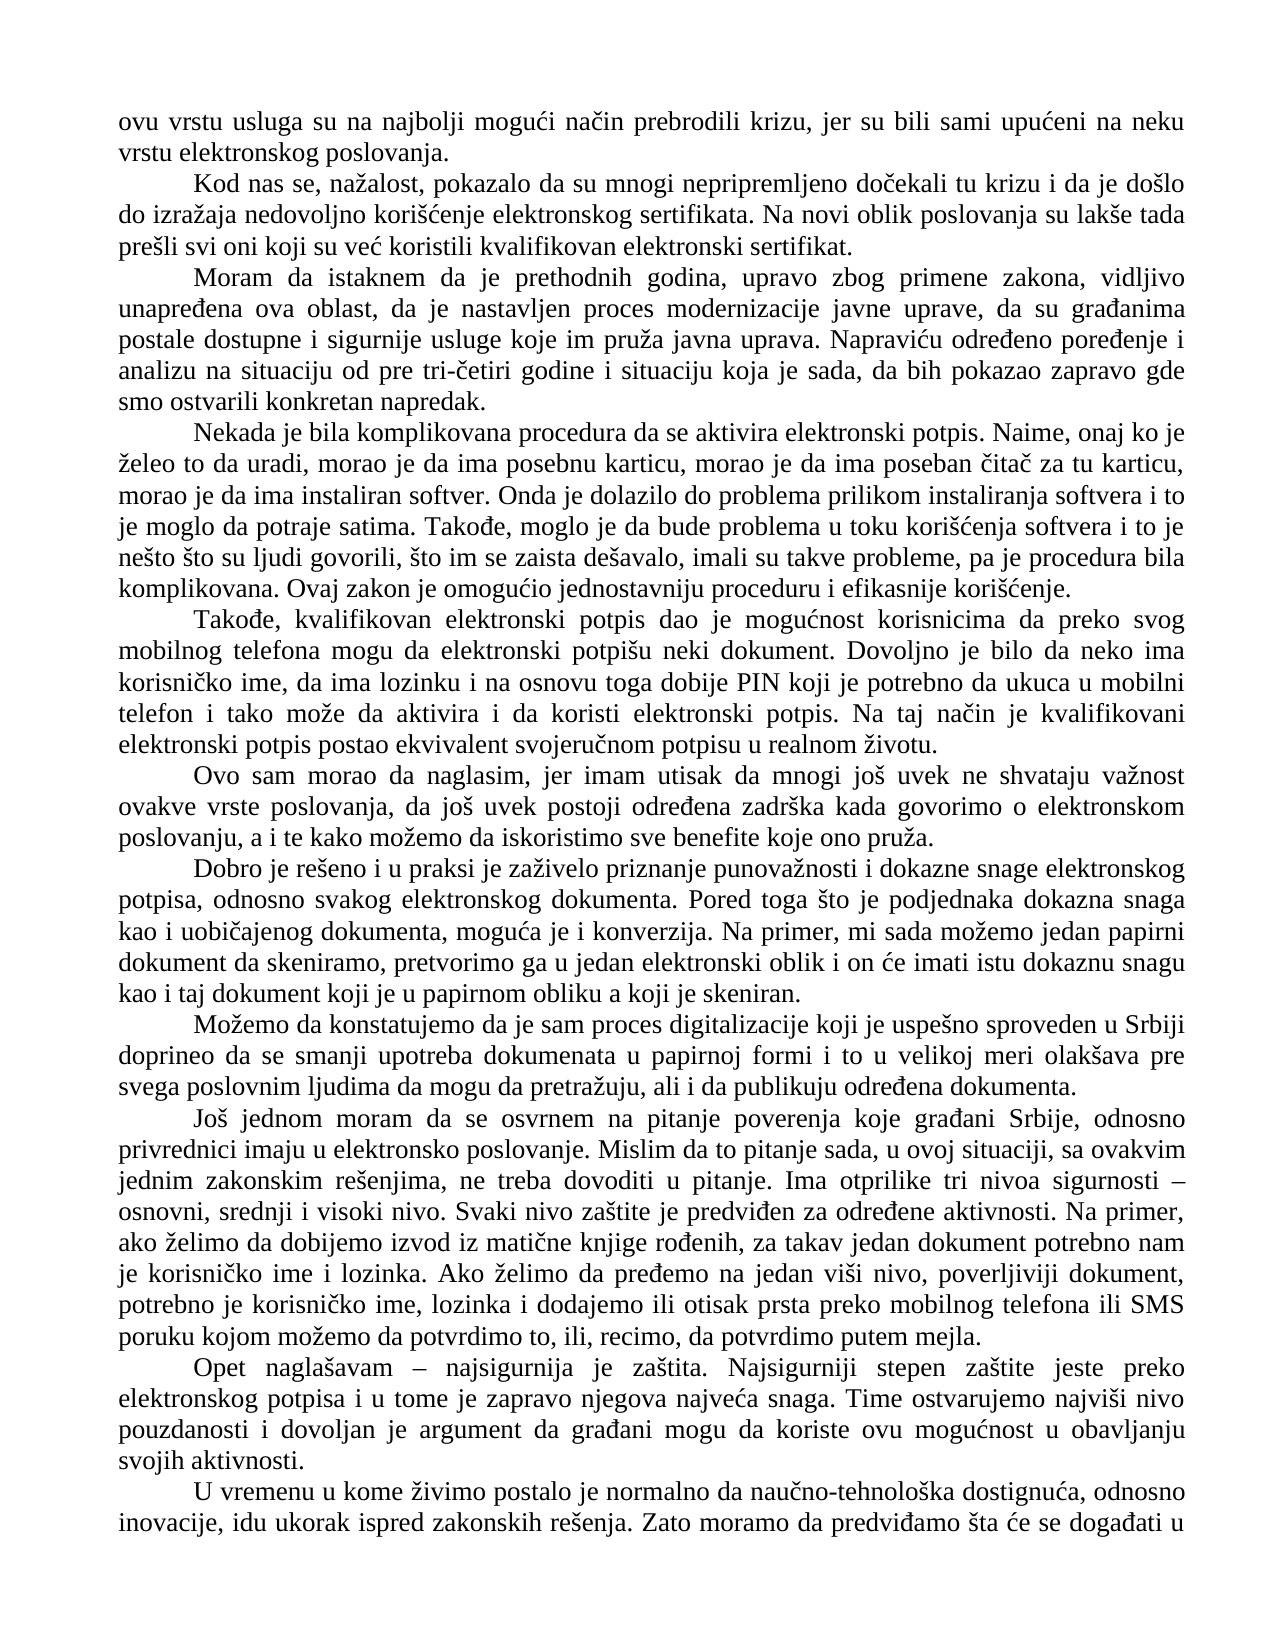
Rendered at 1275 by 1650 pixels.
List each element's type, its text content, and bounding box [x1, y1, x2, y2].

text Još jednom moram da se osvrnem na pitanje poverenja koje građani Srbije, odnosno privrednici imaju u elektronsko poslovanje. Mislim da to pitanje sada, u ovoj situaciji, sa ovakvim jednim zakonskim rešenjima, ne treba dovoditi u pitanje. Ima otprilike tri nivoa sigurnosti – osnovni, srednji i visoki nivo. Svaki nivo zaštite je predviđen za određene aktivnosti. Na primer, ako želimo da dobijemo izvod iz matične knjige rođenih, za takav jedan dokument potrebno nam je korisničko ime i lozinka. Ako želimo da pređemo na jedan viši nivo, poverljiviji dokument, potrebno je korisničko ime, lozinka i dodajemo ili otisak prsta preko mobilnog telefona ili SMS poruku kojom možemo da potvrdimo to, ili, recimo, da potvrdimo putem mejla. [118, 1102, 1186, 1351]
text Možemo da konstatujemo da je sam proces digitalizacije koji je uspešno sproveden u Srbiji doprineo da se smanji upotreba dokumenata u papirnoj formi i to u velikoj meri olakšava pre svega poslovnim ljudima da mogu da pretražuju, ali i da publikuju određena dokumenta. [118, 1008, 1186, 1102]
text Moram da istaknem da je prethodnih godina, upravo zbog primene zakona, vidljivo unapređena ova oblast, da je nastavljen proces modernizacije javne uprave, da su građanima postale dostupne i sigurnije usluge koje im pruža javna uprava. Napraviću određeno poređenje i analizu na situaciju od pre tri-četiri godine i situaciju koja je sada, da bih pokazao zapravo gde smo ostvarili konkretan napredak. [118, 261, 1186, 416]
text Dobro je rešeno i u praksi je zaživelo priznanje punovažnosti i dokazne snage elektronskog potpisa, odnosno svakog elektronskog dokumenta. Pored toga što je podjednaka dokazna snaga kao i uobičajenog dokumenta, moguća je i konverzija. Na primer, mi sada možemo jedan papirni dokument da skeniramo, pretvorimo ga u jedan elektronski oblik i on će imati istu dokaznu snagu kao i taj dokument koji je u papirnom obliku a koji je skeniran. [118, 852, 1186, 1008]
text Takođe, kvalifikovan elektronski potpis dao je mogućnost korisnicima da preko svog mobilnog telefona mogu da elektronski potpišu neki dokument. Dovoljno je bilo da neko ima korisničko ime, da ima lozinku i na osnovu toga dobije PIN koji je potrebno da ukuca u mobilni telefon i tako može da aktivira i da koristi elektronski potpis. Na taj način je kvalifikovani elektronski potpis postao ekvivalent svojeručnom potpisu u realnom životu. [118, 603, 1186, 759]
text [118, 1475, 1186, 1538]
text Kod nas se, nažalost, pokazalo da su mnogi nepripremljeno dočekali tu krizu i da je došlo do izražaja nedovoljno korišćenje elektronskog sertifikata. Na novi oblik poslovanja su lakše tada prešli svi oni koji su već koristili kvalifikovan elektronski sertifikat. [118, 167, 1186, 261]
text Ovo sam morao da naglasim, jer imam utisak da mnogi još uvek ne shvataju važnost ovakve vrste poslovanja, da još uvek postoji određena zadrška kada govorimo o elektronskom poslovanju, a i te kako možemo da iskoristimo sve benefite koje ono pruža. [118, 759, 1186, 852]
text Nekada je bila komplikovana procedura da se aktivira elektronski potpis. Naime, onaj ko je želeo to da uradi, morao je da ima posebnu karticu, morao je da ima poseban čitač za tu karticu, morao je da ima instaliran softver. Onda je dolazilo do problema prilikom instaliranja softvera i to je moglo da potraje satima. Takođe, moglo je da bude problema u toku korišćenja softvera i to je nešto što su ljudi govorili, što im se zaista dešavalo, imali su takve probleme, pa je procedura bila komplikovana. Ovaj zakon je omogućio jednostavniju proceduru i efikasnije korišćenje. [118, 416, 1186, 603]
text Opet naglašavam – najsigurnija je zaštita. Najsigurniji stepen zaštite jeste preko elektronskog potpisa i u tome je zapravo njegova najveća snaga. Time ostvarujemo najviši nivo pouzdanosti i dovoljan je argument da građani mogu da koriste ovu mogućnost u obavljanju svojih aktivnosti. [118, 1351, 1186, 1475]
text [118, 105, 1186, 167]
